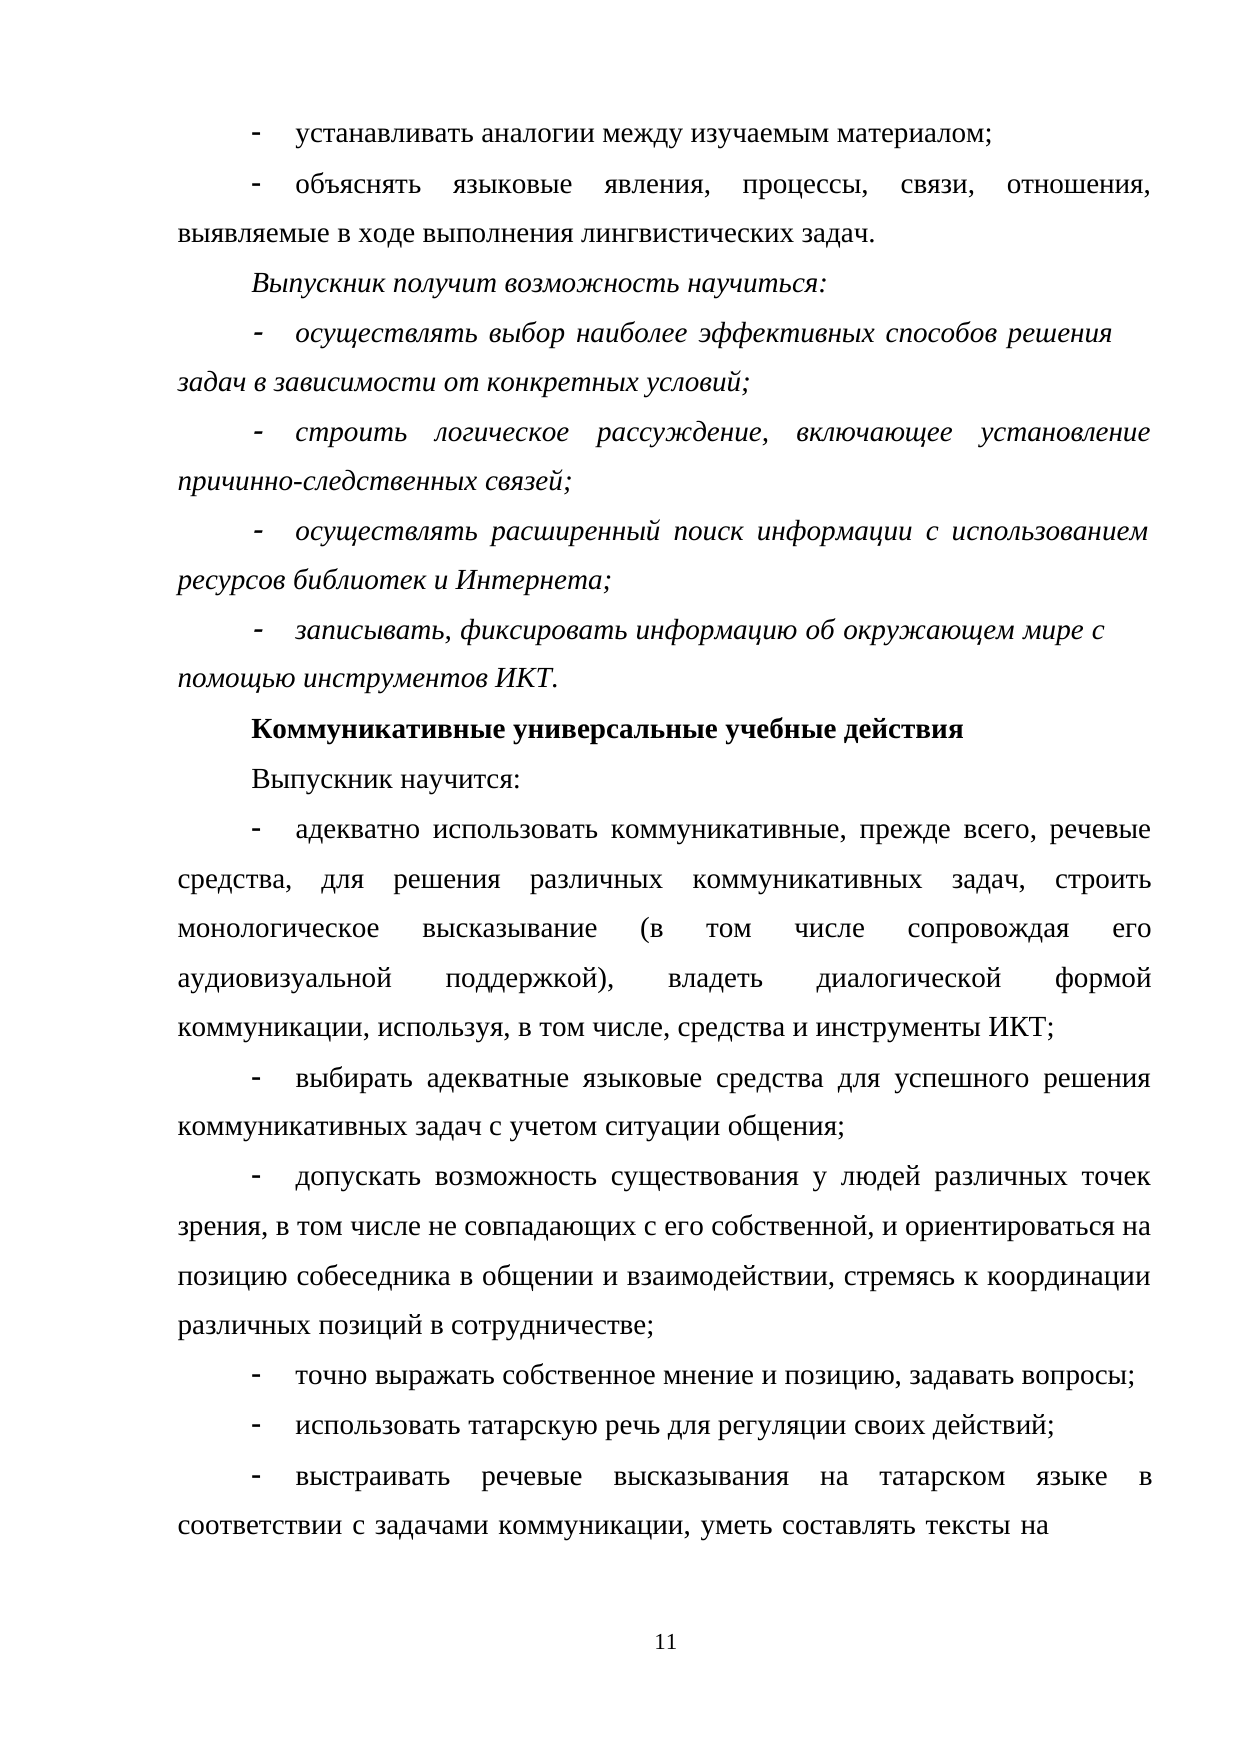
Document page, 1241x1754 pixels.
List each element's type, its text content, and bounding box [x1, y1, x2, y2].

list адекватно использовать коммуникативные, прежде всего, речевые средства, для решения различных коммуникативных задач, строить монологическое высказывание (в том числе сопровождая его аудиовизуальной поддержкой), владеть диалогической формой коммуникации, используя, в том числе, средства и инструменты ИКТ; [177, 811, 1152, 1043]
list осуществлять расширенный поиск информации с использованием ресурсов библиотек и Интернета; [177, 513, 1151, 595]
list использовать татарскую речь для регуляции своих действий; [251, 1407, 1192, 1441]
list выстраивать речевые высказывания на татарском языке в соответствии с задачами коммуникации, уметь составлять тексты на [177, 1458, 1152, 1540]
text Коммуникативные универсальные учебные действия [251, 711, 1192, 745]
text Выпускник научится: [251, 761, 1192, 794]
text Выпускник получит возможность научиться: [251, 265, 1192, 298]
list выбирать адекватные языковые средства для успешного решения коммуникативных задач с учетом ситуации общения; [177, 1060, 1152, 1142]
list объяснять языковые явления, процессы, связи, отношения, выявляемые в ходе выполнения лингвистических задач. [177, 166, 1151, 248]
list точно выражать собственное мнение и позицию, задавать вопросы; [251, 1357, 1192, 1391]
list осуществлять выбор наиболее эффективных способов решения задач в зависимости от конкретных условий; [177, 315, 1152, 397]
list допускать возможность существования у людей различных точек зрения, в том числе не совпадающих с его собственной, и ориентироваться на позицию собеседника в общении и взаимодействии, стремясь к координации различных позиций в сотрудничестве; [177, 1158, 1152, 1341]
list устанавливать аналогии между изучаемым материалом; [251, 115, 1192, 149]
list строить логическое рассуждение, включающее установление причинно-следственных связей; [177, 414, 1152, 496]
list записывать, фиксировать информацию об окружающем мире с помощью инструментов ИКТ. [177, 612, 1151, 694]
